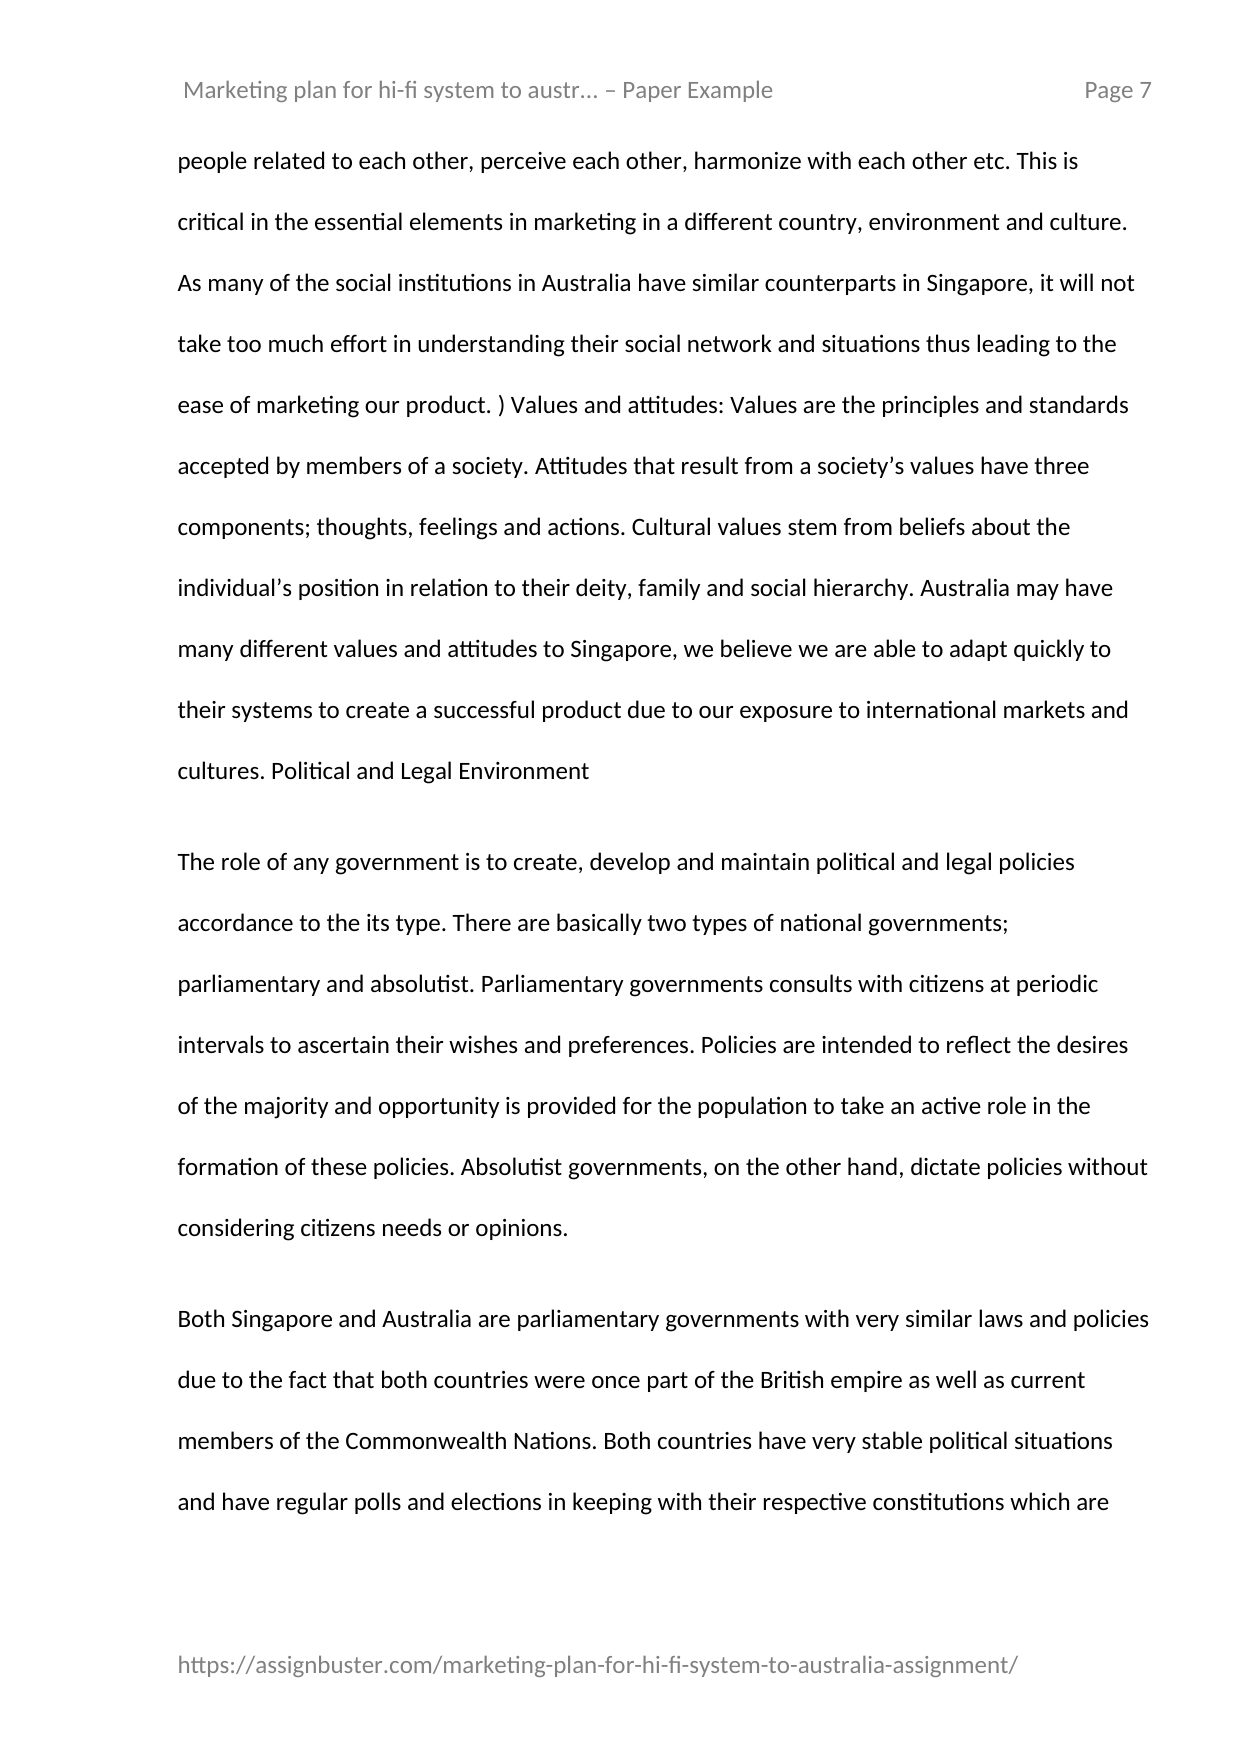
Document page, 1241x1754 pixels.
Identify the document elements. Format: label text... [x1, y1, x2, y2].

text The role of any government is to create, develop and maintain political and legal policies accordance to the its type. There are basically two types of national governments; parliamentary and absolutist. Parliamentary governments consults with citizens at periodic intervals to ascertain their wishes and preferences. Policies are intended to reflect the desires of the majority and opportunity is provided for the population to take an active role in the formation of these policies. Absolutist governments, on the other hand, dictate policies without considering citizens needs or opinions. [177, 846, 1152, 1243]
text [177, 1303, 1152, 1516]
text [177, 145, 1152, 786]
